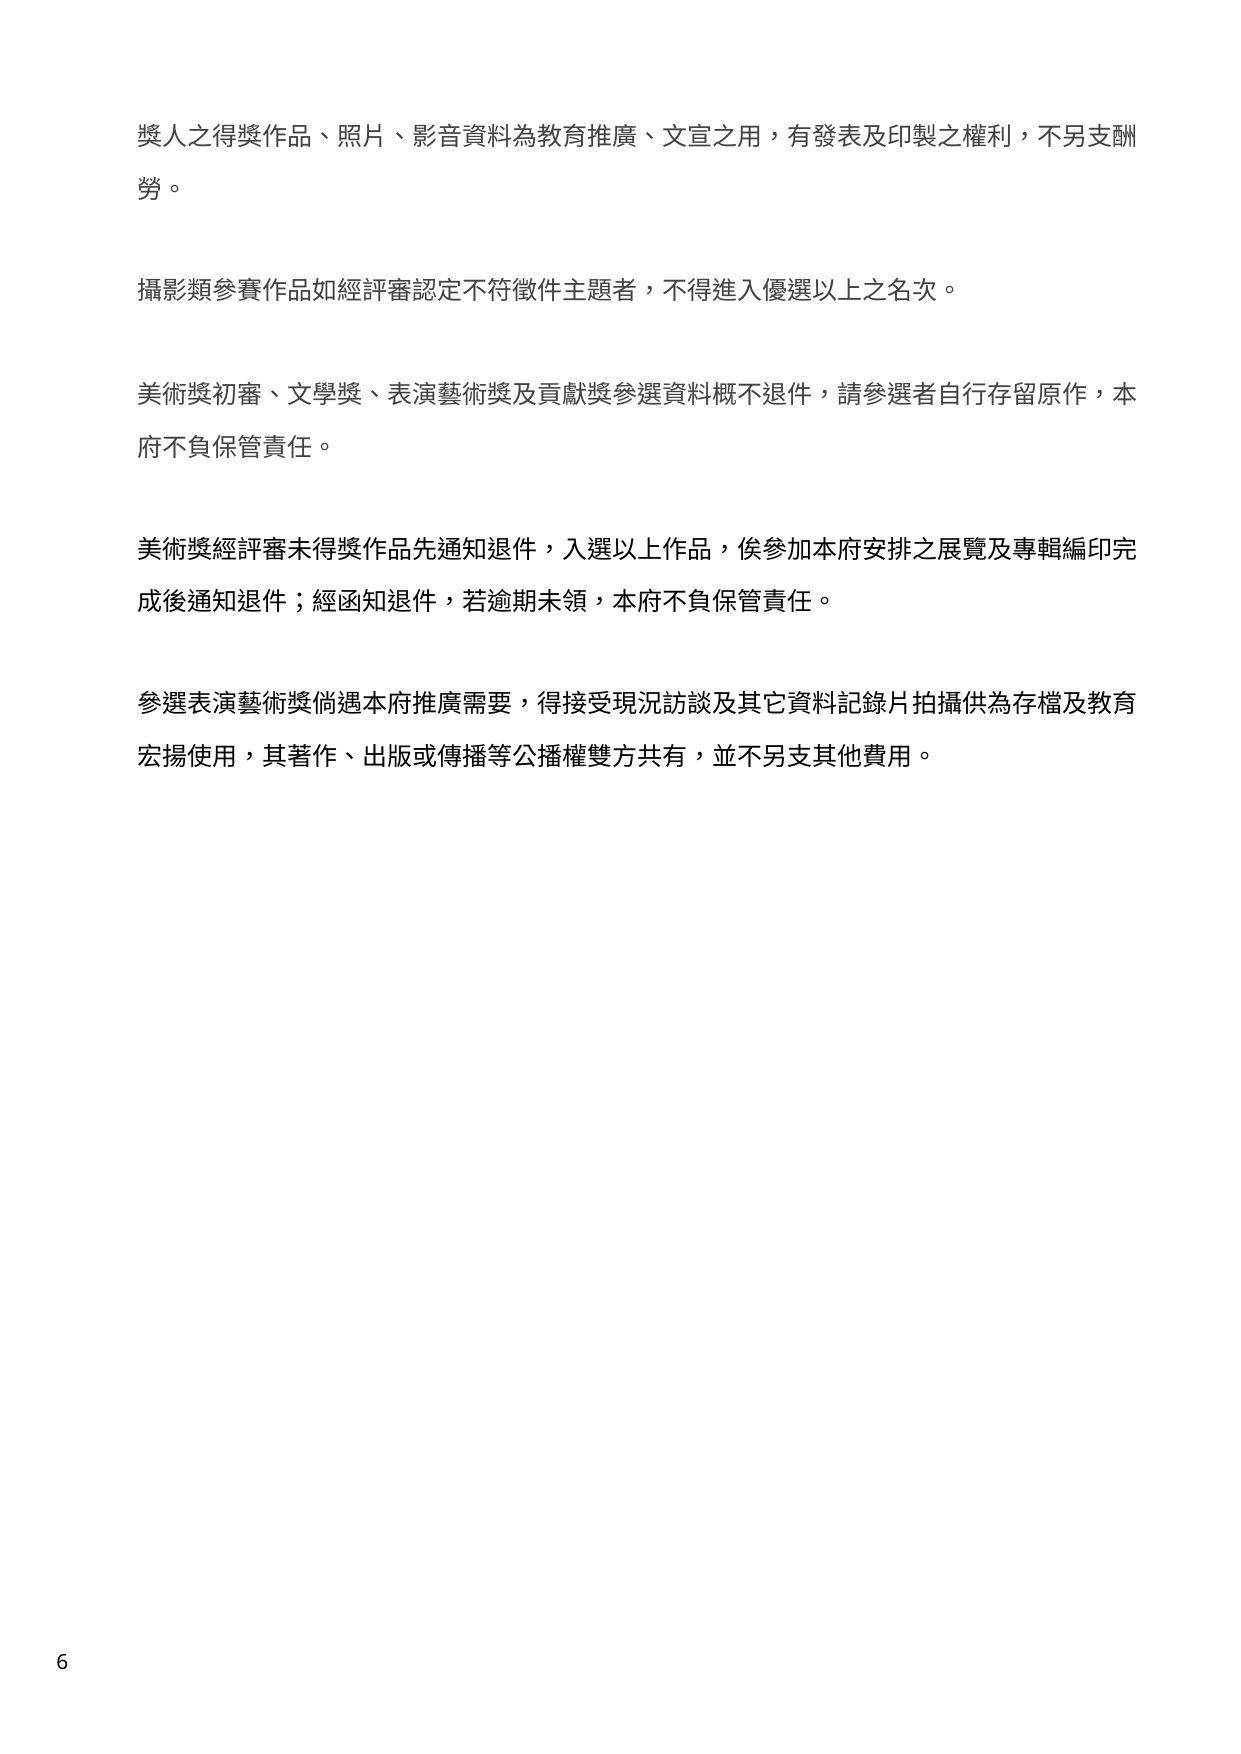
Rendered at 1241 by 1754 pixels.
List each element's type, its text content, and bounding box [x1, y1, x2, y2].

text 攝影類參賽作品如經評審認定不符徵件主題者，不得進入優選以上之名次。 [138, 270, 1213, 307]
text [138, 117, 1138, 205]
text 參選表演藝術獎倘遇本府推廣需要，得接受現況訪談及其它資料記錄片拍攝供為存檔及教育宏揚使用，其著作、出版或傳播等公播權雙方共有，並不另支其他費用。 [138, 683, 1138, 772]
text 美術獎經評審未得獎作品先通知退件，入選以上作品，俟參加本府安排之展覽及專輯編印完成後通知退件；經函知退件，若逾期未領，本府不負保管責任。 [138, 529, 1138, 618]
text 美術獎初審、文學獎、表演藝術獎及貢獻獎參選資料概不退件，請參選者自行存留原作，本府不負保管責任。 [138, 375, 1138, 463]
